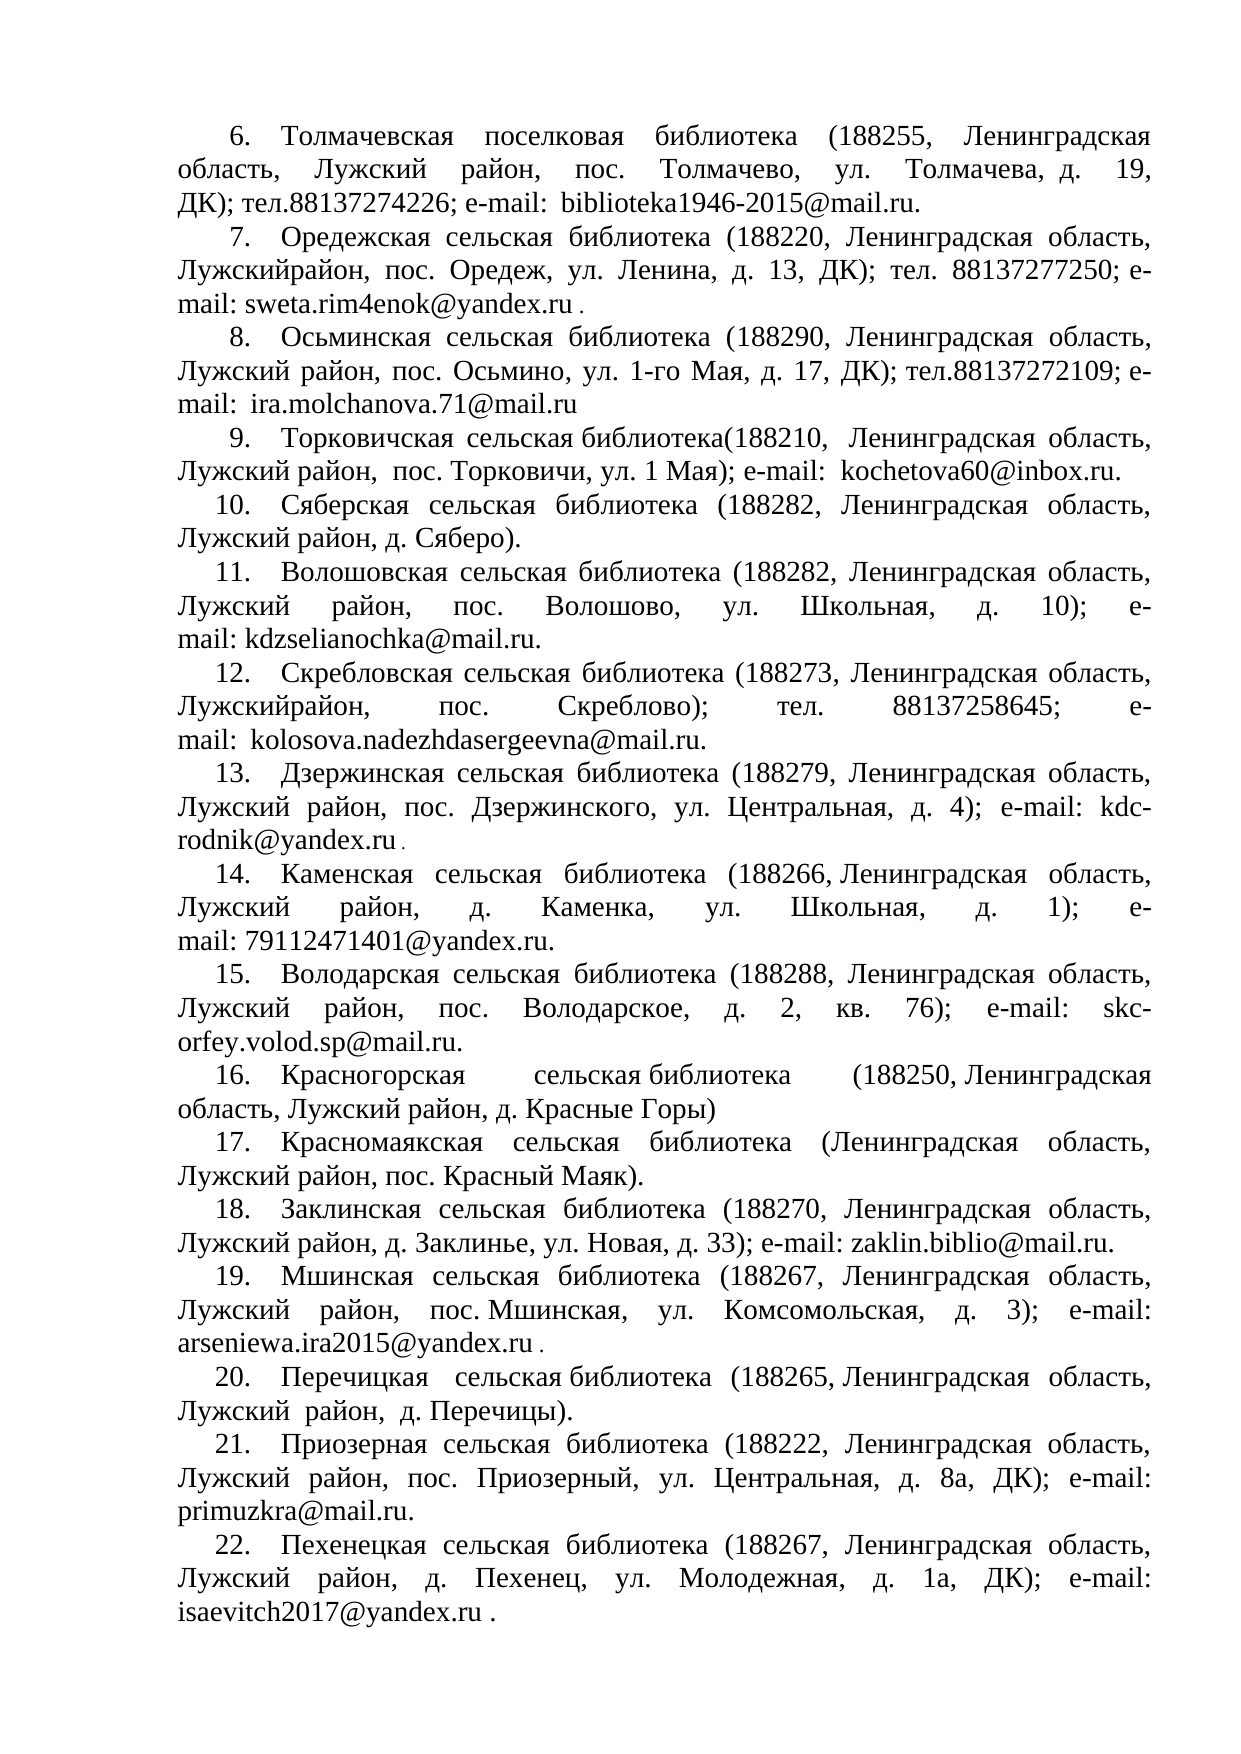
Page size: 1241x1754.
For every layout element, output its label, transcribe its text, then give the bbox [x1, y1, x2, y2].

list Каменская сельская библиотека (188266, Ленинградская область, Лужский район, д. Каменка, ул. Школьная, д. 1); e-mail: 79112471401@yandex.ru. [177, 856, 1152, 957]
list Пехенецкая сельская библиотека (188267, Ленинградская область, Лужский район, д. Пехенец, ул. Молодежная, д. 1а, ДК); e-mail: isaevitch2017@yandex.ru . [177, 1527, 1152, 1627]
list Красногорская сельская библиотека (188250, Ленинградская область, Лужский район, д. Красные Горы) [177, 1057, 1152, 1124]
list Дзержинская сельская библиотека (188279, Ленинградская область, Лужский район, пос. Дзержинского, ул. Центральная, д. 4); e-mail: kdc-rodnik@yandex.ru . [177, 755, 1152, 856]
list Мшинская сельская библиотека (188267, Ленинградская область, Лужский район, пос. Мшинская, ул. Комсомольская, д. 3); e-mail: arseniewa.ira2015@yandex.ru . [177, 1258, 1152, 1359]
list Скребловская сельская библиотека (188273, Ленинградская область, Лужскийрайон, пос. Скреблово); тел. 88137258645; e-mail: kolosova.nadezhdasergeevna@mail.ru. [177, 655, 1152, 755]
list Осьминская сельская библиотека (188290, Ленинградская область, Лужский район, пос. Осьмино, ул. 1-го Мая, д. 17, ДК); тел.88137272109; e-mail: ira.molchanova.71@mail.ru [177, 319, 1152, 420]
list Толмачевская поселковая библиотека (188255, Ленинградская область, Лужский район, пос. Толмачево, ул. Толмачева, д. 19, ДК); тел.88137274226; e-mail: biblioteka1946-2015@mail.ru. [177, 118, 1152, 219]
list Торковичская сельская библиотека(188210, Ленинградская область, Лужский район, пос. Торковичи, ул. 1 Мая); e-mail: kochetova60@inbox.ru. [177, 420, 1152, 487]
list Перечицкая сельская библиотека (188265, Ленинградская область, Лужский район, д. Перечицы). [177, 1359, 1152, 1426]
list Сяберская сельская библиотека (188282, Ленинградская область, Лужский район, д. Сяберо). [177, 487, 1152, 554]
list Заклинская сельская библиотека (188270, Ленинградская область, Лужский район, д. Заклинье, ул. Новая, д. 33); e-mail: zaklin.biblio@mail.ru. [177, 1191, 1152, 1258]
list Приозерная сельская библиотека (188222, Ленинградская область, Лужский район, пос. Приозерный, ул. Центральная, д. 8а, ДК); e-mail: primuzkra@mail.ru. [177, 1426, 1152, 1527]
list Оредежская сельская библиотека (188220, Ленинградская область, Лужскийрайон, пос. Оредеж, ул. Ленина, д. 13, ДК); тел. 88137277250; e-mail: sweta.rim4enok@yandex.ru . [177, 219, 1152, 319]
list Володарская сельская библиотека (188288, Ленинградская область, Лужский район, пос. Володарское, д. 2, кв. 76); e-mail: skc-orfey.volod.sp@mail.ru. [177, 957, 1152, 1057]
list Красномаякская сельская библиотека (Ленинградская область, Лужский район, пос. Красный Маяк). [177, 1124, 1152, 1191]
list Волошовская сельская библиотека (188282, Ленинградская область, Лужский район, пос. Волошово, ул. Школьная, д. 10); e-mail: kdzselianochka@mail.ru. [177, 554, 1152, 655]
